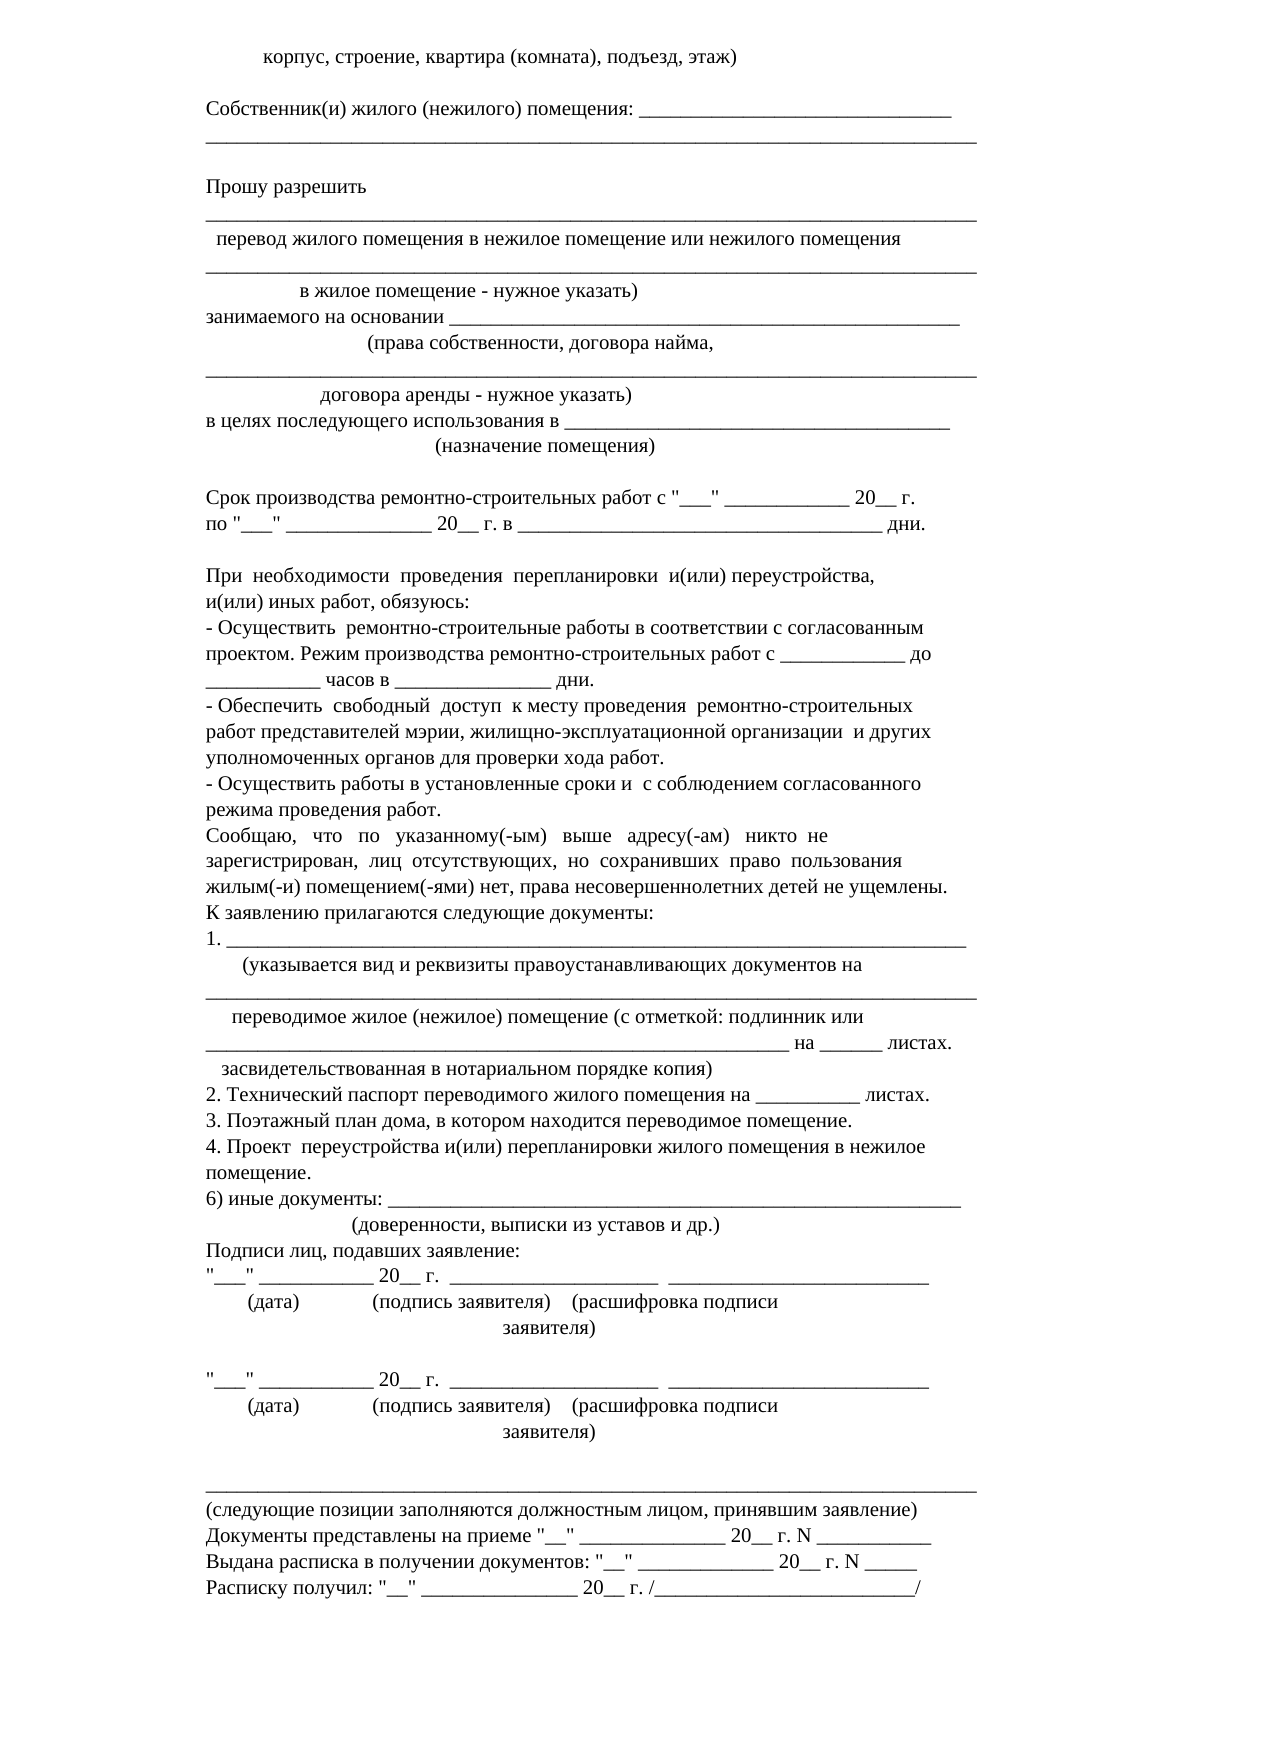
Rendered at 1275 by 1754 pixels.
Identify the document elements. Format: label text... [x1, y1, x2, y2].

list корпус, строение, квартира (комната), подъезд, этаж) [206, 44, 1146, 68]
list зарегистрирован, лиц отсутствующих, но сохранивших право пользования [206, 848, 1146, 872]
list помещение. [206, 1160, 1146, 1184]
list (дата) (подпись заявителя) (расшифровка подписи [206, 1393, 1146, 1417]
list __________________________________________________________________________ [206, 978, 1146, 1002]
list работ представителей мэрии, жилищно-эксплуатационной организации и других [206, 719, 1146, 743]
list __________________________________________________________________________ [206, 356, 1146, 380]
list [206, 200, 1146, 224]
list (права собственности, договора найма, [206, 330, 1146, 354]
list Прошу разрешить [206, 174, 1146, 198]
list и(или) иных работ, обязуюсь: [206, 589, 1146, 613]
list жилым(-и) помещением(-ями) нет, права несовершеннолетних детей не ущемлены. [206, 874, 1146, 898]
list в жилое помещение - нужное указать) [206, 278, 1146, 302]
list Расписку получил: "__" _______________ 20__ г. /_________________________/ [206, 1575, 1146, 1599]
list При необходимости проведения перепланировки и(или) переустройства, [206, 563, 1146, 587]
list __________________________________________________________________________ [206, 1471, 1146, 1495]
list перевод жилого помещения в нежилое помещение или нежилого помещения [206, 226, 1146, 250]
list проектом. Режим производства ремонтно-строительных работ с ____________ до [206, 641, 1146, 665]
list Срок производства ремонтно-строительных работ с "___" ____________ 20__ г. [206, 485, 1146, 509]
list 2. Технический паспорт переводимого жилого помещения на __________ листах. [206, 1082, 1146, 1106]
list К заявлению прилагаются следующие документы: [206, 900, 1146, 924]
list Сообщаю, что по указанному(-ым) выше адресу(-ам) никто не [206, 822, 1146, 847]
list (доверенности, выписки из уставов и др.) [206, 1212, 1146, 1236]
list - Осуществить работы в установленные сроки и с соблюдением согласованного [206, 771, 1146, 795]
list договора аренды - нужное указать) [206, 382, 1146, 406]
list 1. _______________________________________________________________________ [206, 926, 1146, 950]
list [206, 122, 1146, 146]
list "___" ___________ 20__ г. ____________________ _________________________ [206, 1367, 1146, 1391]
list "___" ___________ 20__ г. ____________________ _________________________ [206, 1263, 1146, 1287]
list в целях последующего использования в _____________________________________ [206, 407, 1146, 432]
list __________________________________________________________________________ [206, 252, 1146, 276]
list уполномоченных органов для проверки хода работ. [206, 745, 1146, 769]
list засвидетельствованная в нотариальном порядке копия) [206, 1056, 1146, 1080]
list Документы представлены на приеме "__" ______________ 20__ г. N ___________ [206, 1523, 1146, 1547]
list (назначение помещения) [206, 433, 1146, 457]
list Собственник(и) жилого (нежилого) помещения: ______________________________ [206, 96, 1146, 120]
list ________________________________________________________ на ______ листах. [206, 1030, 1146, 1054]
list 3. Поэтажный план дома, в котором находится переводимое помещение. [206, 1108, 1146, 1132]
list 6) иные документы: _______________________________________________________ [206, 1186, 1146, 1210]
list по "___" ______________ 20__ г. в ___________________________________ дни. [206, 511, 1146, 535]
list занимаемого на основании _________________________________________________ [206, 304, 1146, 328]
list ___________ часов в _______________ дни. [206, 667, 1146, 691]
list (указывается вид и реквизиты правоустанавливающих документов на [206, 952, 1146, 976]
list заявителя) [206, 1315, 1146, 1339]
list Подписи лиц, подавших заявление: [206, 1237, 1146, 1262]
list - Осуществить ремонтно-строительные работы в соответствии с согласованным [206, 615, 1146, 639]
list - Обеспечить свободный доступ к месту проведения ремонтно-строительных [206, 693, 1146, 717]
list (дата) (подпись заявителя) (расшифровка подписи [206, 1289, 1146, 1313]
list переводимое жилое (нежилое) помещение (с отметкой: подлинник или [206, 1004, 1146, 1028]
list 4. Проект переустройства и(или) перепланировки жилого помещения в нежилое [206, 1134, 1146, 1158]
list Выдана расписка в получении документов: "__" _____________ 20__ г. N _____ [206, 1549, 1146, 1573]
list заявителя) [206, 1419, 1146, 1443]
list (следующие позиции заполняются должностным лицом, принявшим заявление) [206, 1497, 1146, 1521]
list режима проведения работ. [206, 797, 1146, 821]
